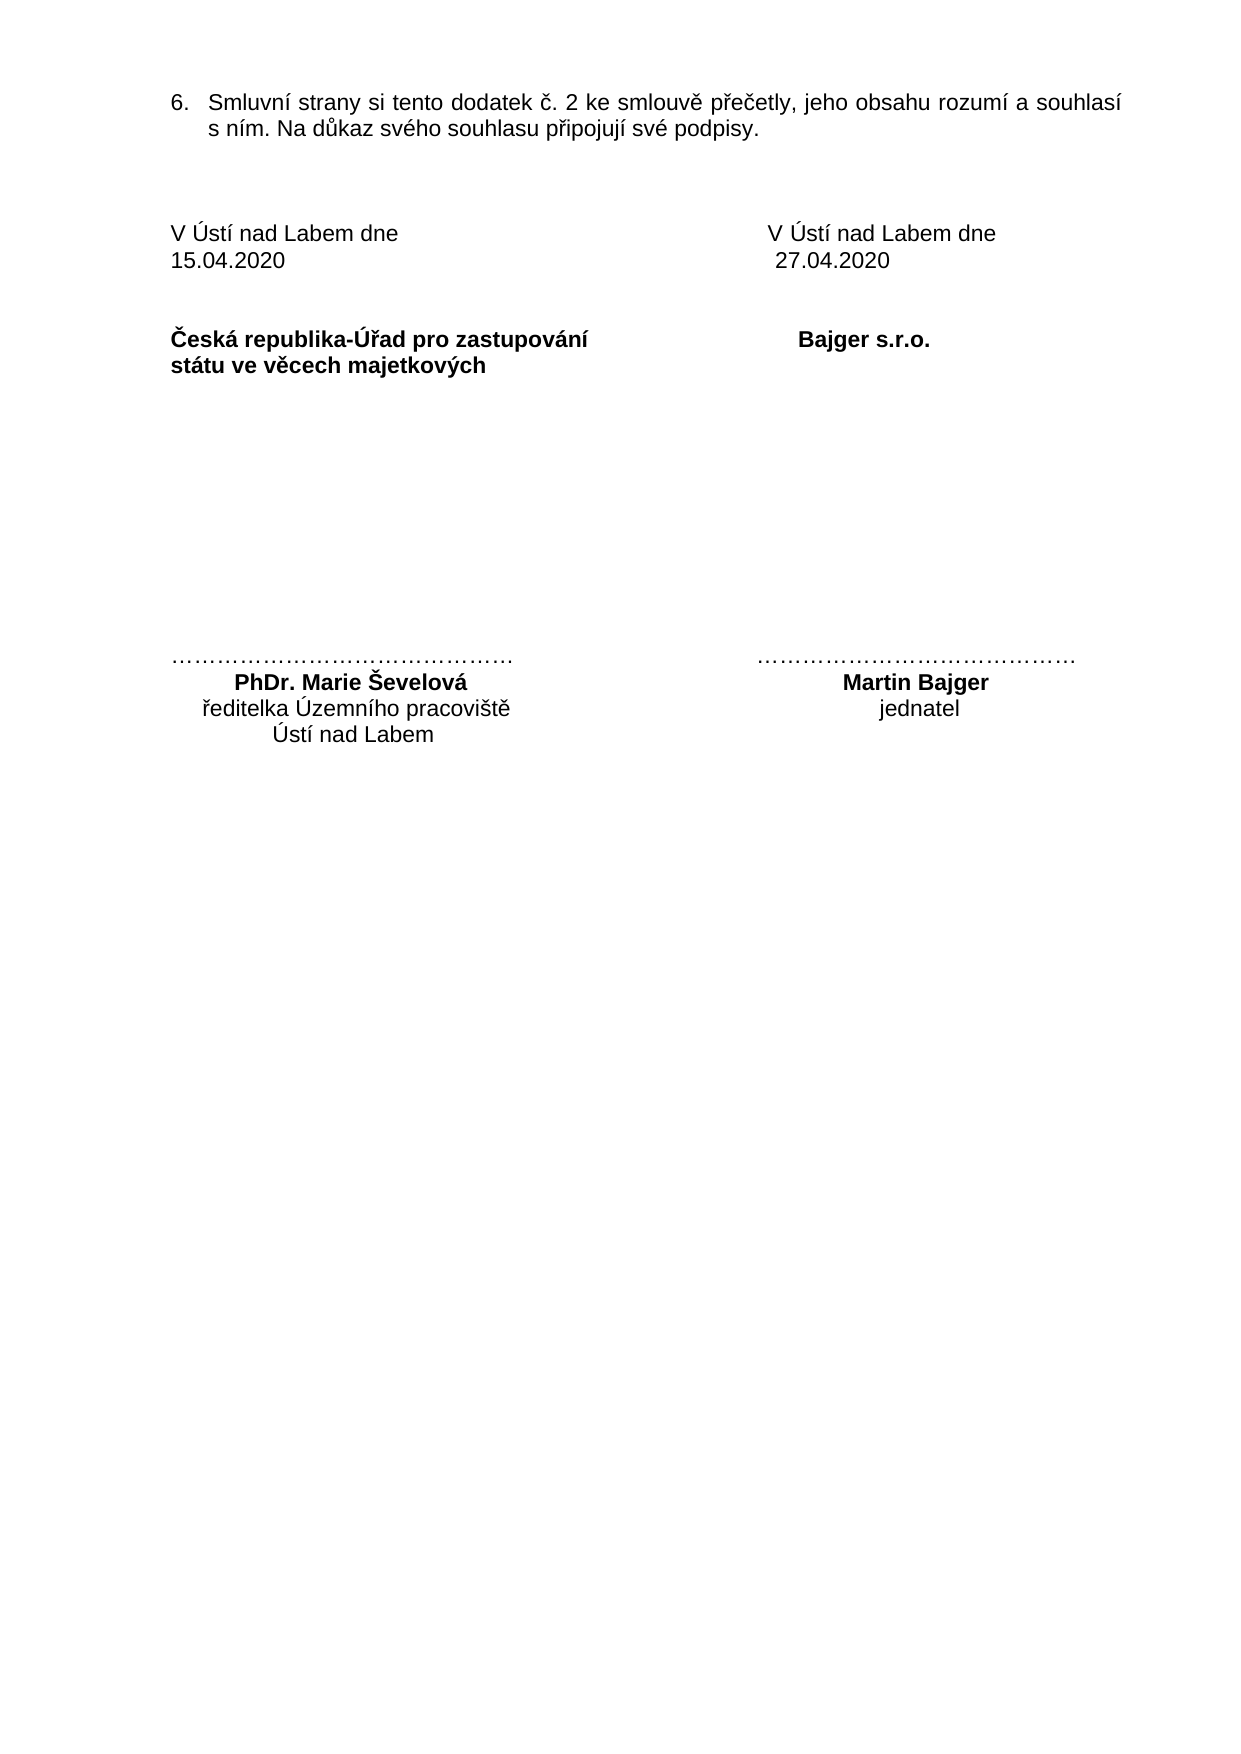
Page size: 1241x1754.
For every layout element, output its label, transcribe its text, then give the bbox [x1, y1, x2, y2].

text Česká republika-Úřad pro zastupování Bajger s.r.o. [133, 326, 1122, 352]
list Smluvní strany si tento dodatek č. 2 ke smlouvě přečetly, jeho obsahu rozumí a souhlasí s ním. Na důkaz svého souhlasu připojují své podpisy. [170, 89, 1122, 141]
text Ústí nad Labem [133, 721, 1122, 747]
text PhDr. Marie Ševelová Martin Bajger [133, 668, 1122, 695]
text 15.04.2020 27.04.2020 [133, 247, 1122, 273]
text ……………………………………… …………………………………… [133, 642, 1122, 668]
text ředitelka Územního pracoviště jednatel [133, 695, 1122, 721]
text V Ústí nad Labem dne V Ústí nad Labem dne [133, 220, 1122, 247]
text státu ve věcech majetkových [133, 352, 1122, 378]
